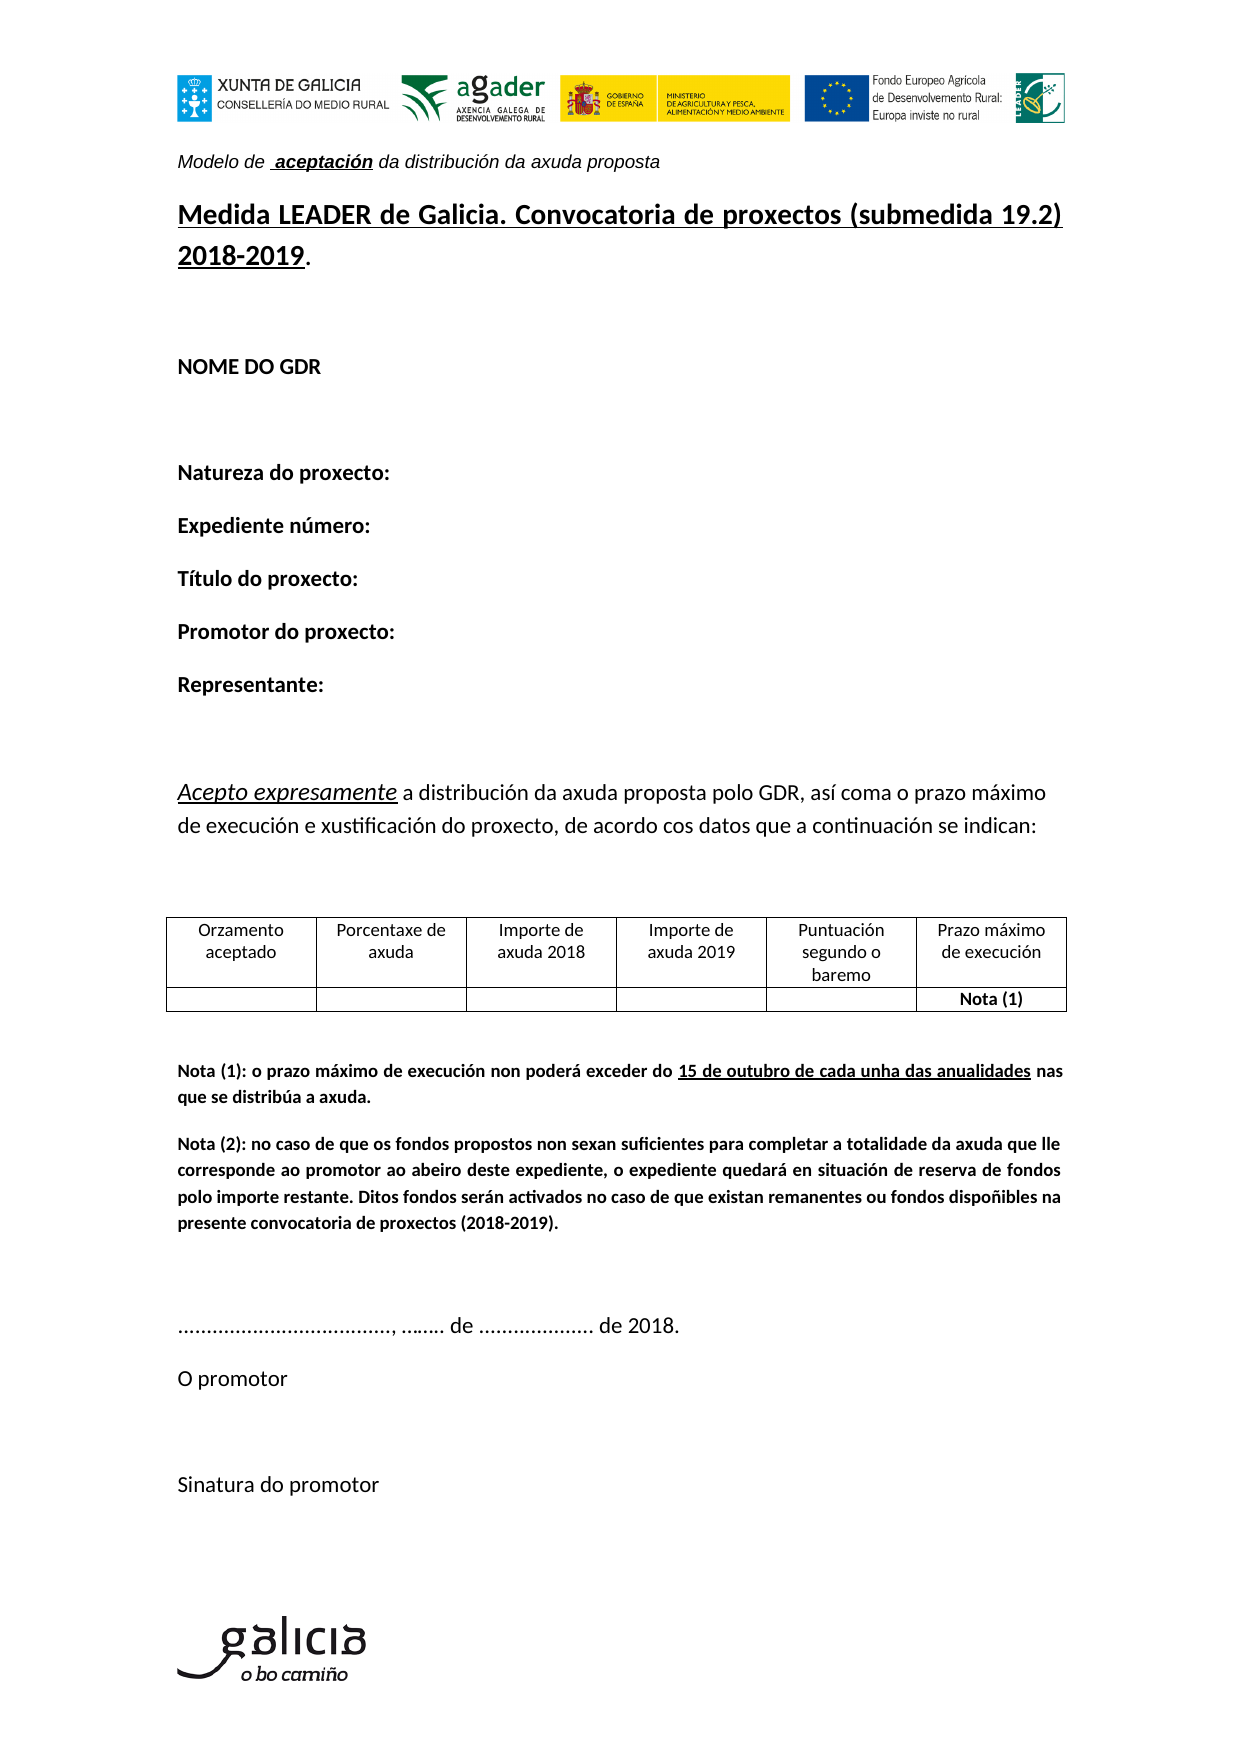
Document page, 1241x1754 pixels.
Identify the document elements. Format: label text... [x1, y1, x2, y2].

table_cell [767, 988, 916, 1011]
picture [190, 96, 199, 117]
text Natureza do proxecto: [177, 458, 1063, 486]
text Modelo de aceptación da distribución da axuda proposta [177, 151, 1063, 172]
text Expediente número: [177, 511, 1063, 539]
picture [177, 1616, 366, 1681]
table_header Puntuación segundo o baremo [767, 918, 916, 987]
text Título do proxecto: [177, 564, 1063, 592]
text Promotor do proxecto: [177, 617, 1063, 645]
table_cell Nota (1) [917, 988, 1066, 1011]
text Medida LEADER de Galicia. Convocatoria de proxectos (submedida 19.2) 2018-2019. [177, 228, 1063, 273]
text O promotor [177, 1364, 1063, 1393]
text Acepto expresamente a distribución da axuda proposta polo GDR, así coma o prazo máximo de execución e xustificación do proxecto, de acordo cos datos que a continuación se indican: [177, 776, 1063, 839]
table_cell [167, 988, 316, 1011]
text Medida LEADER de Galicia. Convocatoria de proxectos (submedida 19.2) 2018-2019. [177, 196, 1063, 227]
table_cell [317, 988, 466, 1011]
text ....................................., …….. de .................... de 2018. [177, 1312, 1063, 1339]
table_cell [467, 988, 616, 1011]
table_header Orzamento aceptado [167, 918, 316, 987]
table_header Prazo máximo de execución [917, 918, 1066, 987]
text Nota (1): o prazo máximo de execución non poderá exceder do 15 de outubro de cada unha das anualidades nas que se distribúa a axuda. [177, 1059, 1063, 1108]
table_header Importe de axuda 2018 [467, 918, 616, 987]
table_cell [617, 988, 766, 1011]
text Sinatura do promotor [177, 1471, 1063, 1499]
text Representante: [177, 670, 1063, 698]
text Nota (2): no caso de que os fondos propostos non sexan suficientes para completar a totalidade da axuda que lle corresponde ao promotor ao abeiro deste expediente, o expediente quedará en situación de reserva de fondos polo importe restante. Ditos fondos serán activados no caso de que existan remanentes ou fondos dispoñibles na presente convocatoria de proxectos (2018-2019). [177, 1132, 1063, 1234]
table_header Importe de axuda 2019 [617, 918, 766, 987]
text NOME DO GDR [177, 352, 1063, 380]
picture [177, 73, 1065, 123]
table_header Porcentaxe de axuda [317, 918, 466, 987]
